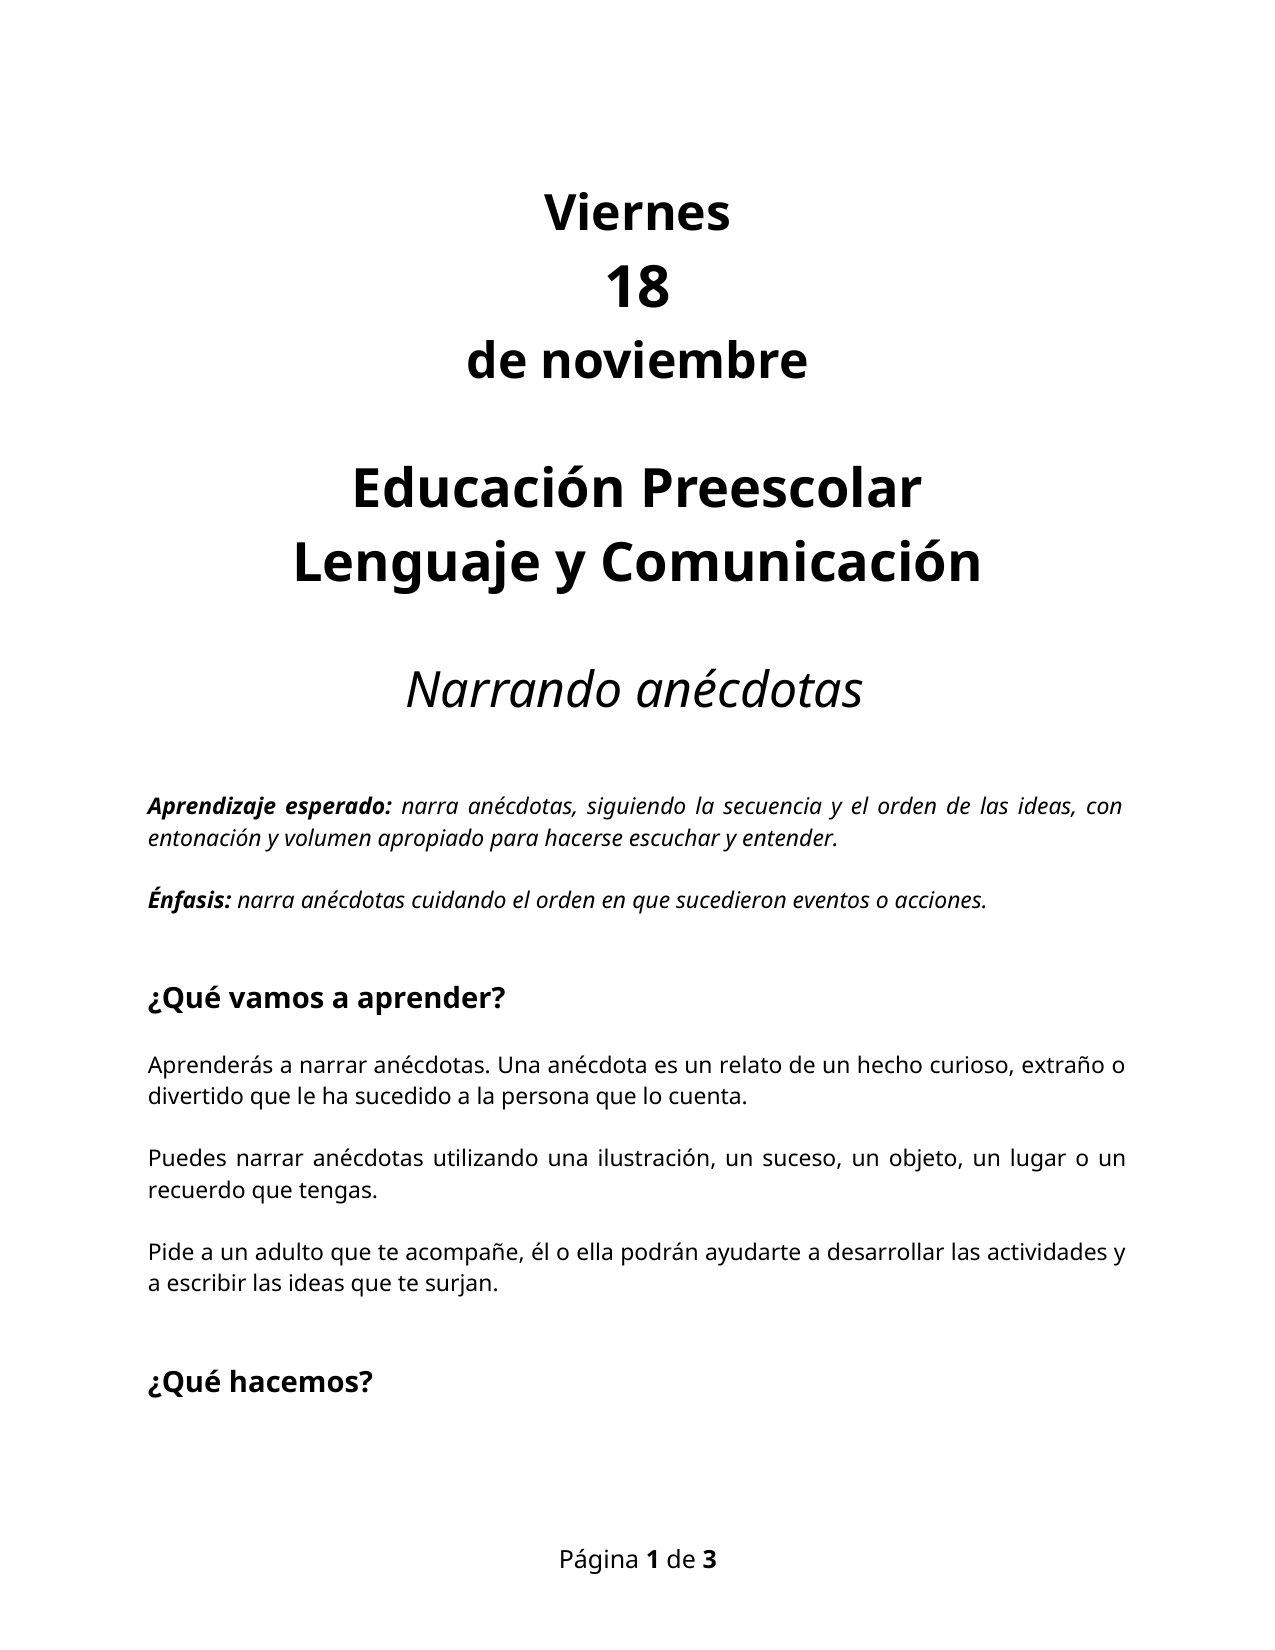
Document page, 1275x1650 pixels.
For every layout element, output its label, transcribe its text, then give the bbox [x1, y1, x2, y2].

text Aprenderás a narrar anécdotas. Una anécdota es un relato de un hecho curioso, extraño o divertido que le ha sucedido a la persona que lo cuenta. [148, 1049, 1127, 1111]
text Educación Preescolar [148, 450, 1127, 523]
text 18 [148, 245, 1127, 325]
text Puedes narrar anécdotas utilizando una ilustración, un suceso, un objeto, un lugar o un recuerdo que tengas. [148, 1142, 1127, 1205]
text Aprendizaje esperado: narra anécdotas, siguiendo la secuencia y el orden de las ideas, con entonación y volumen apropiado para hacerse escuchar y entender. [148, 790, 1127, 853]
text ¿Qué vamos a aprender? [148, 978, 1127, 1017]
text Énfasis: narra anécdotas cuidando el orden en que sucedieron eventos o acciones. [148, 884, 1127, 915]
text Narrando anécdotas [148, 654, 1127, 722]
text ¿Qué hacemos? [148, 1361, 1127, 1401]
text Pide a un adulto que te acompañe, él o ella podrán ayudarte a desarrollar las actividades y a escribir las ideas que te surjan. [148, 1236, 1127, 1299]
text Viernes [148, 177, 1127, 245]
text de noviembre [148, 325, 1127, 393]
text Lenguaje y Comunicación [148, 523, 1127, 597]
